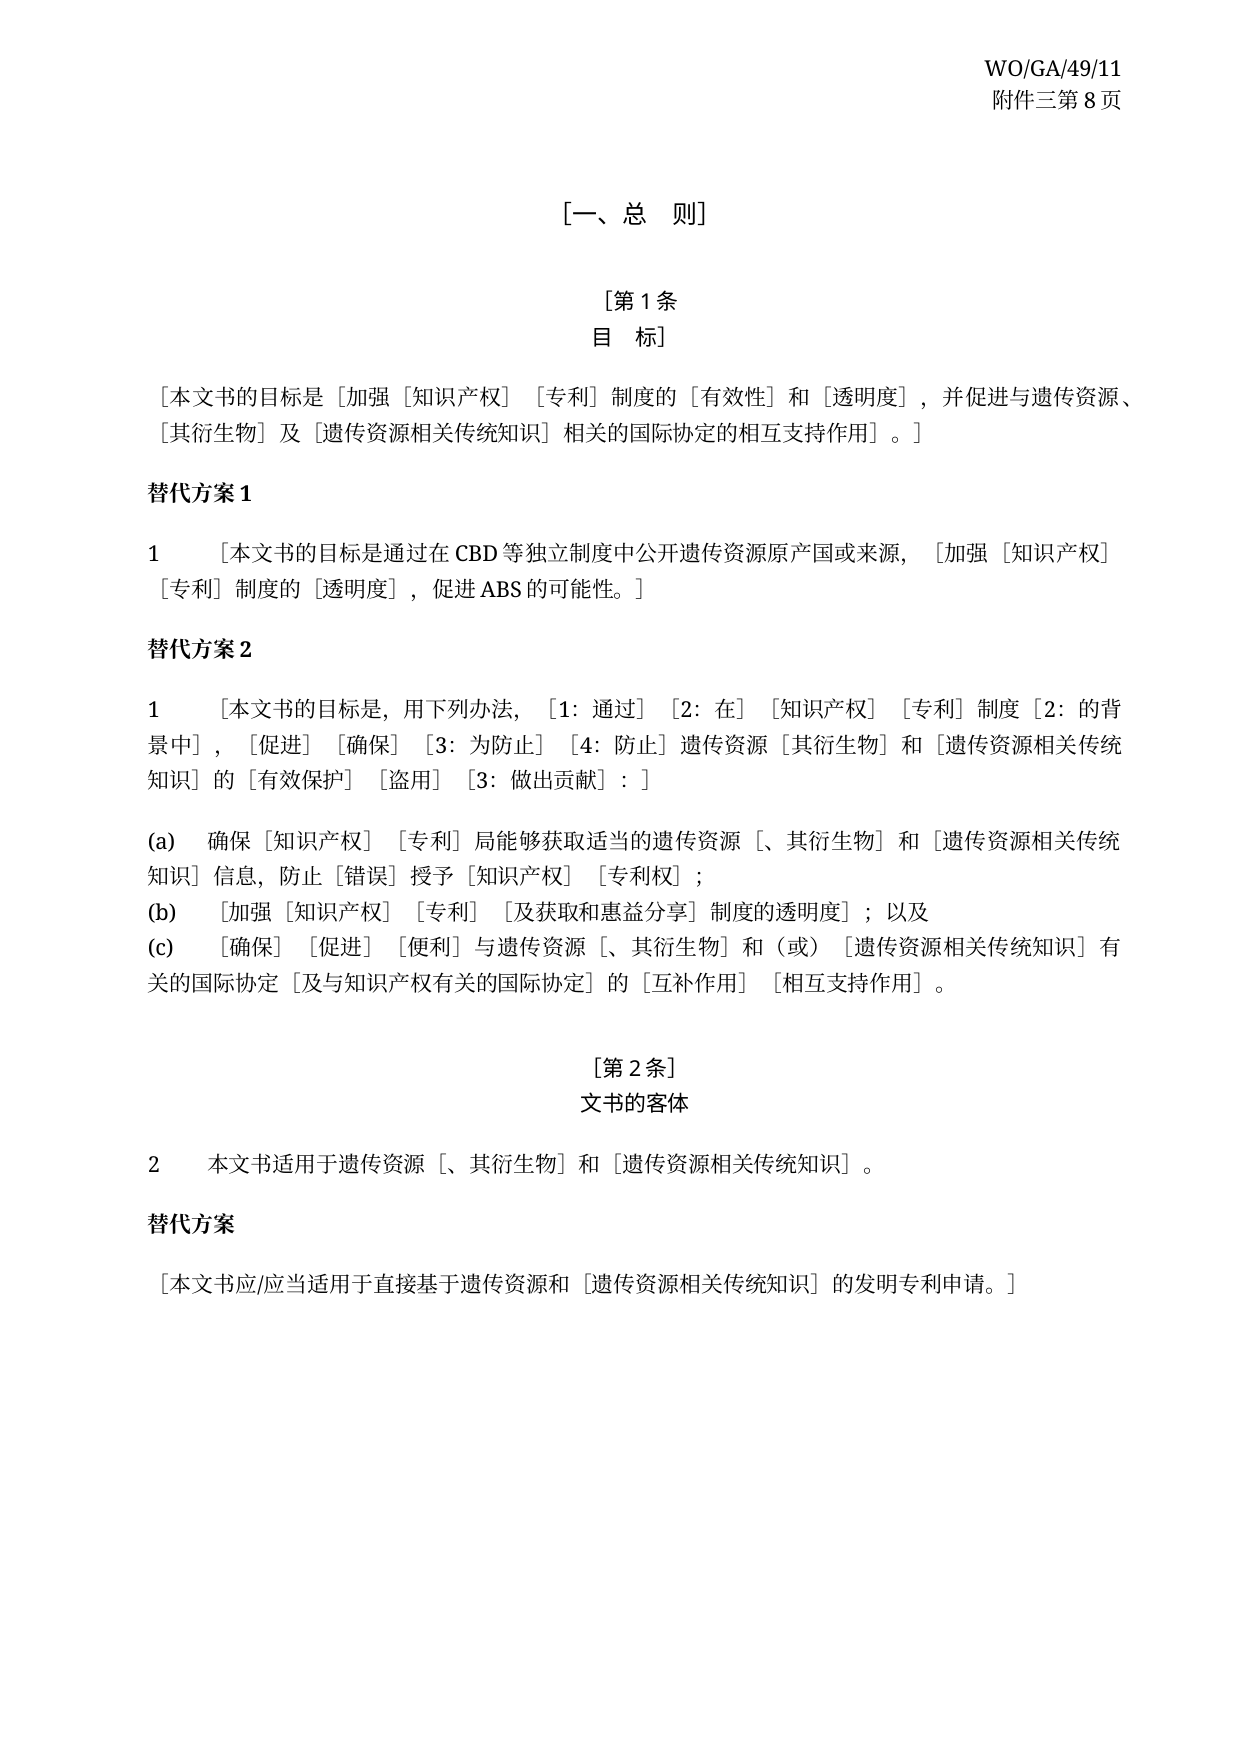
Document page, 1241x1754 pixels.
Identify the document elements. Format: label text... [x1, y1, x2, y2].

text ［本文书的目标是［加强［知识产权］［专利］制度的［有效性］和［透明度］，并促进与遗传资源、［其衍生物］及［遗传资源相关传统知识］相关的国际协定的相互支持作用］。］ [148, 376, 1122, 447]
text (a) 确保［知识产权］［专利］局能够获取适当的遗传资源［、其衍生物］和［遗传资源相关传统知识］信息，防止［错误］授予［知识产权］［专利权］； [148, 820, 1122, 891]
text ［本文书应/应当适用于直接基于遗传资源和［遗传资源相关传统知识］的发明专利申请。］ [148, 1264, 1122, 1299]
text 1 ［本文书的目标是通过在CBD等独立制度中公开遗传资源原产国或来源，［加强［知识产权］［专利］制度的［透明度］，促进ABS的可能性。］ [148, 533, 1122, 603]
text 2 本文书适用于遗传资源［、其衍生物］和［遗传资源相关传统知识］。 [148, 1143, 1122, 1178]
text 替代方案1 [148, 472, 1122, 508]
text (b) ［加强［知识产权］［专利］［及获取和惠益分享］制度的透明度］；以及 [148, 891, 1122, 926]
text ［第2条］ 文书的客体 [148, 1047, 1122, 1118]
text (c) ［确保］［促进］［便利］与遗传资源［、其衍生物］和（或）［遗传资源相关传统知识］有关的国际协定［及与知识产权有关的国际协定］的［互补作用］［相互支持作用］。 [148, 926, 1122, 997]
text 替代方案2 [148, 628, 1122, 664]
text 1 ［本文书的目标是，用下列办法，［1：通过］［2：在］［知识产权］［专利］制度［2：的背景中］，［促进］［确保］［3：为防止］［4：防止］遗传资源［其衍生物］和［遗传资源相关传统知识］的［有效保护］［盗用］［3：做出贡献］：］ [148, 689, 1122, 795]
text ［第1条 目 标］ [148, 281, 1122, 351]
text 替代方案 [148, 1203, 1122, 1239]
text ［一、总 则］ [148, 194, 1122, 231]
